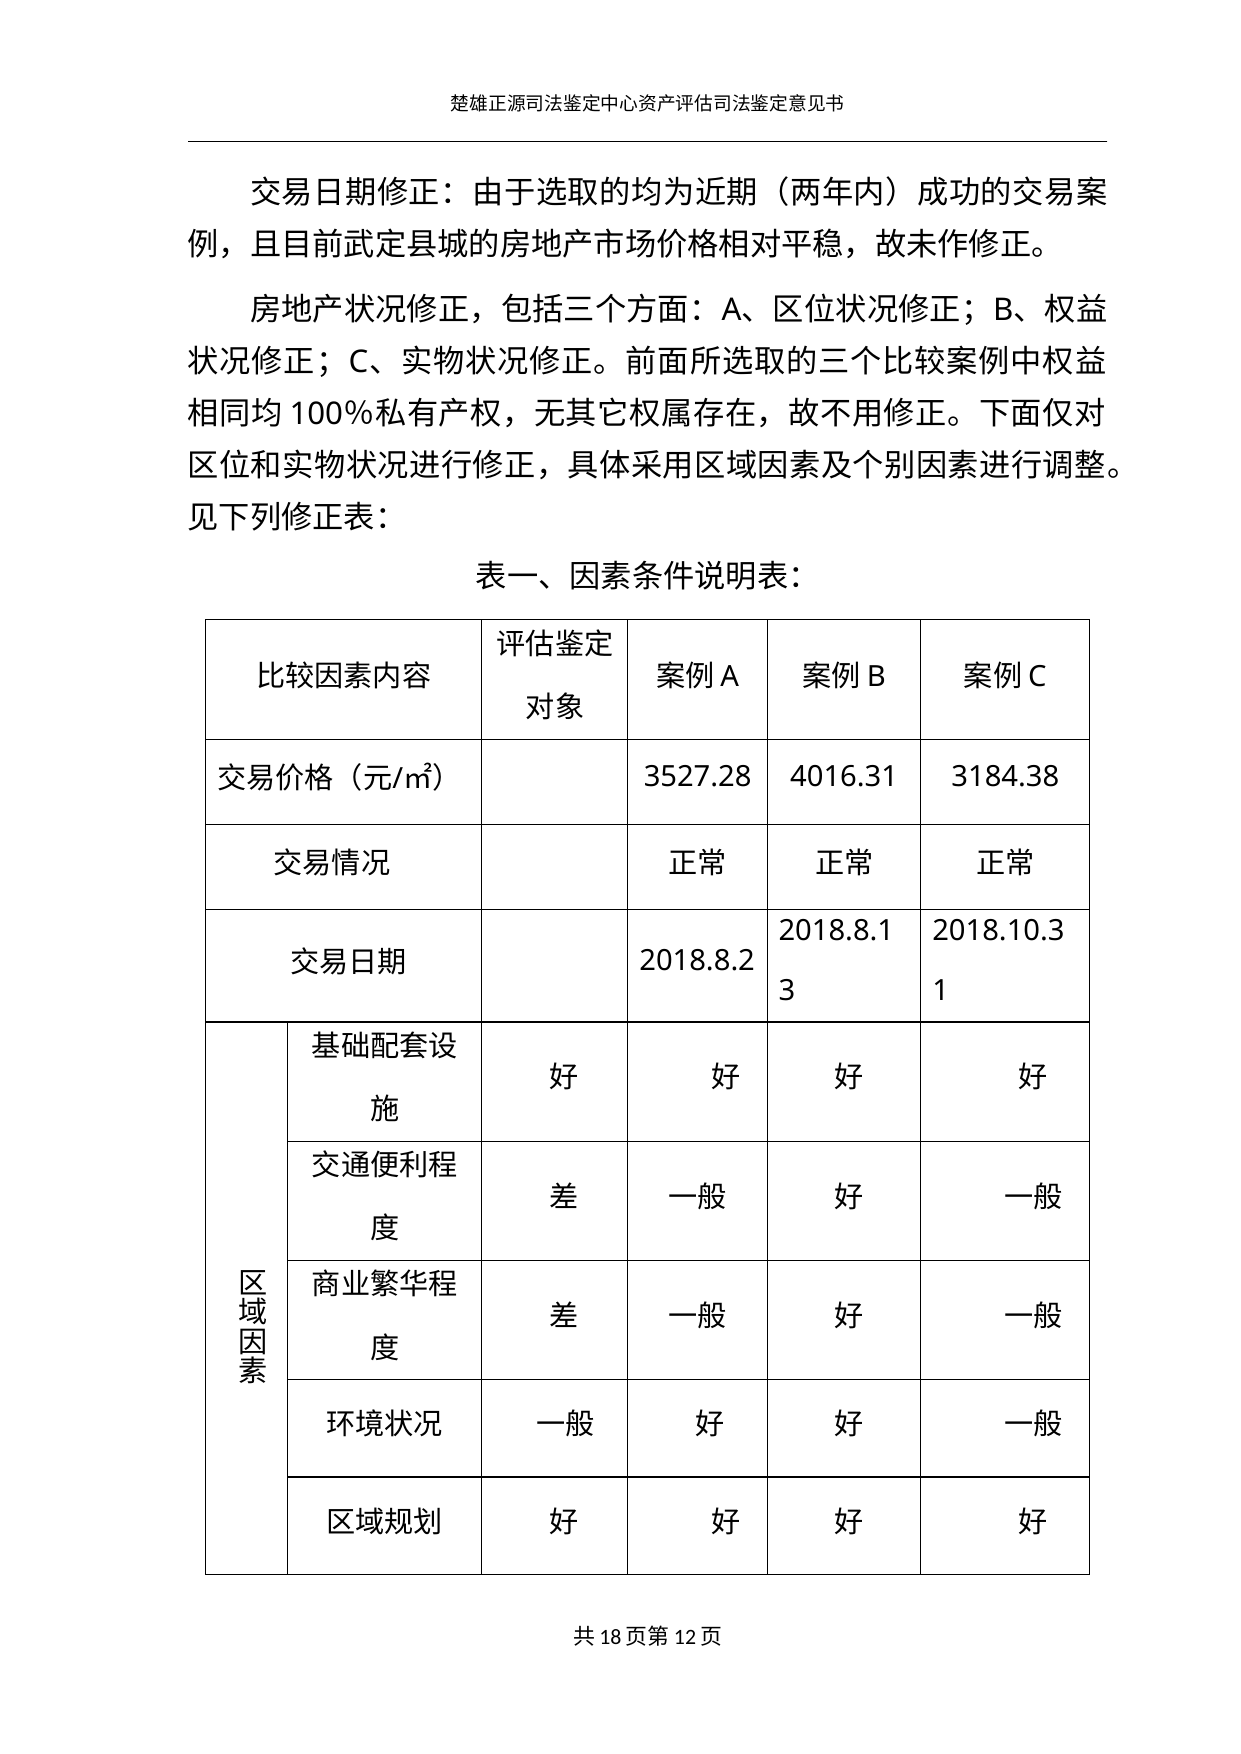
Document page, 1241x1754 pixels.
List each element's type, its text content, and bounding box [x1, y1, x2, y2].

table_cell 2018.10.31 [921, 910, 1089, 1021]
table_cell [482, 910, 627, 1021]
table_cell 好 [768, 1380, 920, 1476]
table_cell [482, 825, 627, 909]
table_header 案例B [768, 620, 920, 739]
table_cell 交易价格（元/㎡） [206, 740, 481, 824]
table_cell 一般 [482, 1380, 627, 1476]
table_cell 一般 [628, 1142, 767, 1260]
table_cell 一般 [628, 1261, 767, 1379]
table_header 评估鉴定 对象 [482, 620, 627, 739]
table_cell 一般 [921, 1142, 1089, 1260]
table_cell 交易日期 [206, 910, 481, 1021]
table_cell 2018.8.2 [628, 910, 767, 1021]
table_cell [482, 740, 627, 824]
table_cell 正常 [921, 825, 1089, 909]
table_cell 商业繁华程度 [288, 1261, 481, 1379]
table_cell 好 [628, 1478, 767, 1574]
table_cell 区域规划 [288, 1478, 481, 1574]
table_cell 好 [768, 1023, 920, 1141]
table_cell 2018.8.13 [768, 910, 920, 1021]
table_cell 一般 [921, 1380, 1089, 1476]
table_cell 差 [482, 1261, 627, 1379]
table_cell 好 [768, 1142, 920, 1260]
table_cell 好 [921, 1478, 1089, 1574]
table_cell 好 [628, 1380, 767, 1476]
table_cell 4016.31 [768, 740, 920, 824]
text 交易日期修正：由于选取的均为近期（两年内）成功的交易案例，且目前武定县城的房地产市场价格相对平稳，故未作修正。 [187, 162, 1107, 266]
table_cell 好 [768, 1261, 920, 1379]
text 表一、因素条件说明表： [187, 552, 1107, 597]
table_cell 正常 [768, 825, 920, 909]
text 房地产状况修正，包括三个方面：A、区位状况修正；B、权益状况修正；C、实物状况修正。前面所选取的三个比较案例中权益相同均100％私有产权，无其它权属存在，故不用修正。下面仅对区位和实物状况进行修正，具体采用区域因素及个别因素进行调整。见下列修正表： [187, 279, 1107, 539]
table_cell 正常 [628, 825, 767, 909]
table_cell 好 [482, 1023, 627, 1141]
table_cell 好 [628, 1023, 767, 1141]
table_cell 基础配套设施 [288, 1023, 481, 1141]
table_cell 一般 [921, 1261, 1089, 1379]
table_cell 好 [921, 1023, 1089, 1141]
table_cell 3184.38 [921, 740, 1089, 824]
table_cell 3527.28 [628, 740, 767, 824]
table_cell 区域因素 [206, 1023, 287, 1574]
table_header 案例A [628, 620, 767, 739]
table_cell 好 [768, 1478, 920, 1574]
table_cell 好 [482, 1478, 627, 1574]
table_header 比较因素内容 [206, 620, 481, 739]
table_cell 交易情况 [206, 825, 481, 909]
table_cell 差 [482, 1142, 627, 1260]
table_cell 环境状况 [288, 1380, 481, 1476]
table_cell 交通便利程度 [288, 1142, 481, 1260]
table_header 案例C [921, 620, 1089, 739]
